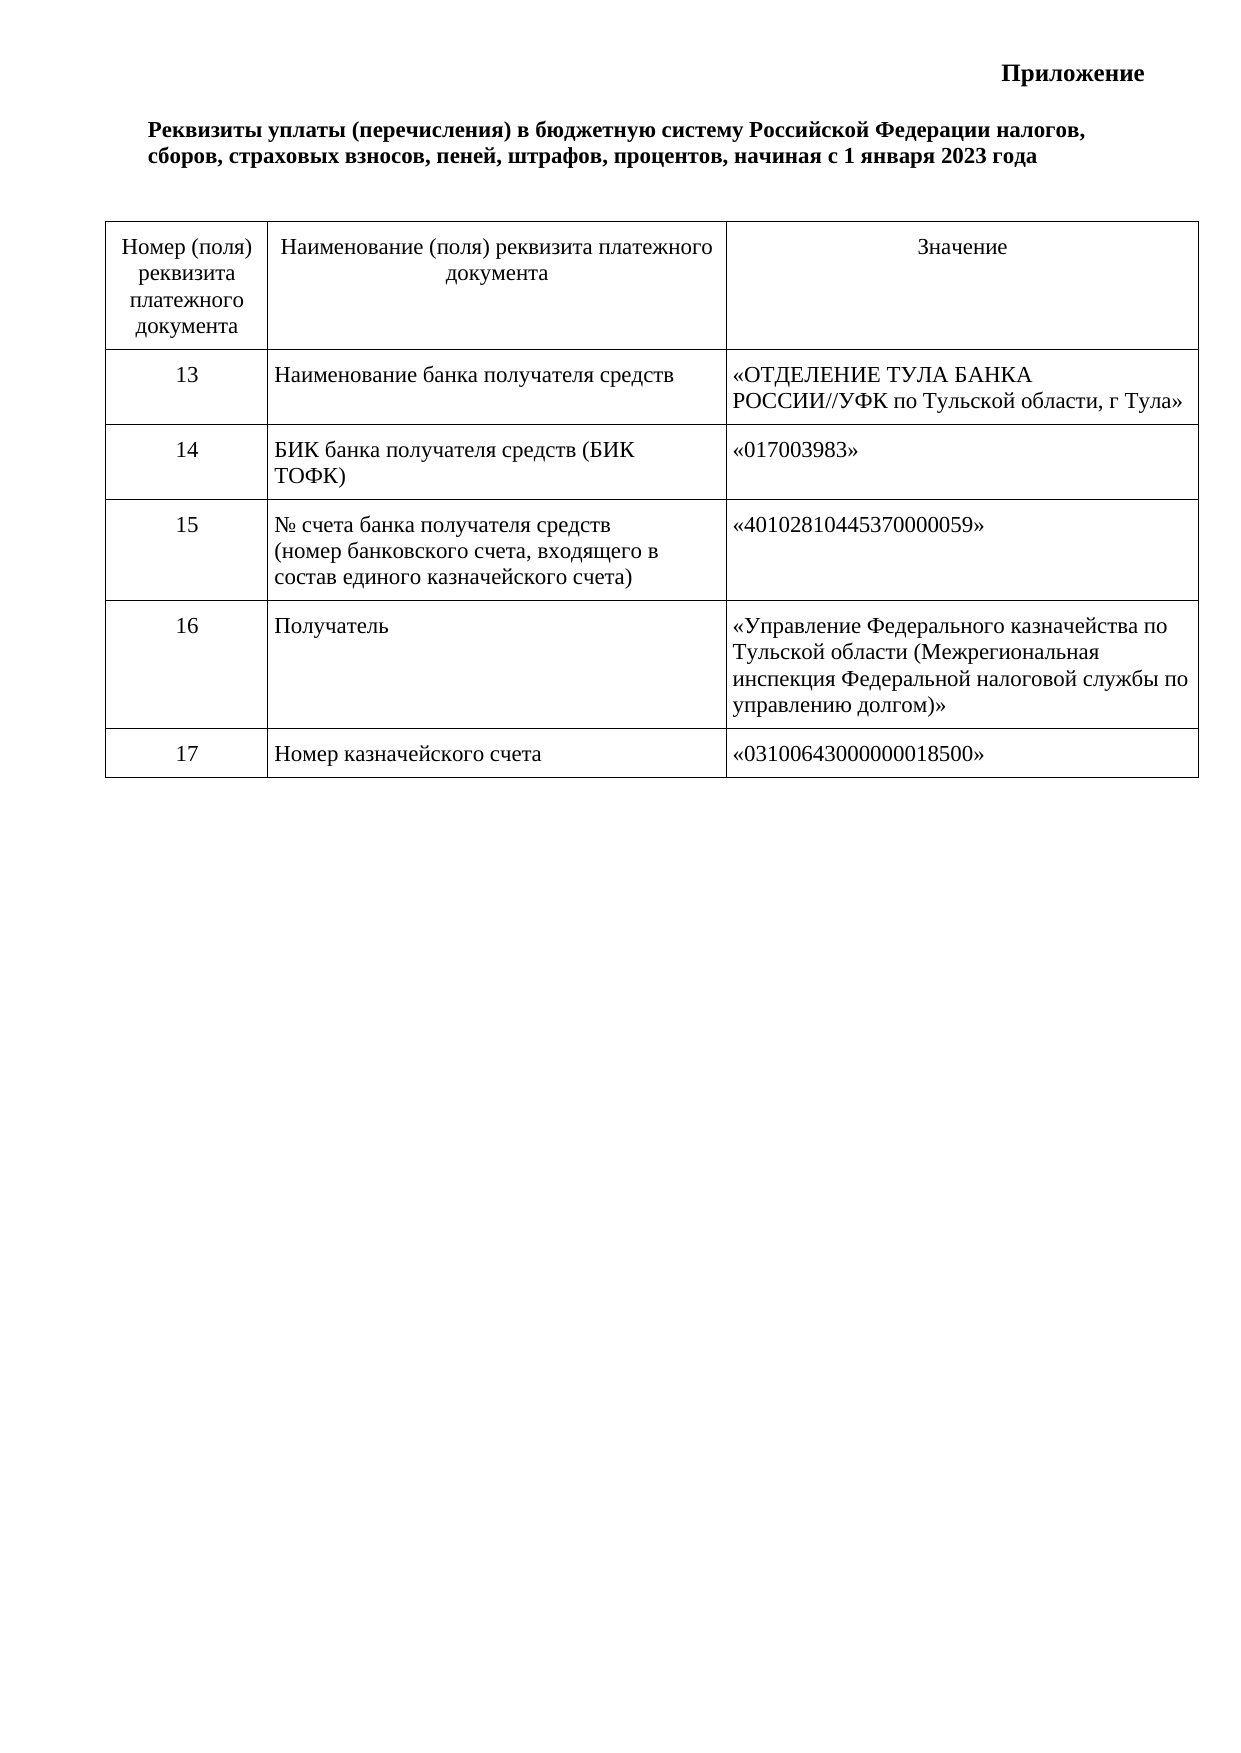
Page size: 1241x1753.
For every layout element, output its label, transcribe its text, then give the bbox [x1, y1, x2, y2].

table_cell 16 [106, 601, 267, 728]
table_cell № счета банка получателя средств (номер банковского счета, входящего в состав единого казначейского счета) [268, 500, 726, 600]
table_header Наименование (поля) реквизита платежного документа [268, 222, 726, 349]
table_header Номер (поля) реквизита платежного документа [106, 222, 267, 349]
table_cell «017003983» [727, 425, 1198, 499]
table_cell «03100643000000018500» [727, 729, 1198, 777]
table_cell «ОТДЕЛЕНИЕ ТУЛА БАНКА РОССИИ//УФК по Тульской области, г Тула» [727, 350, 1198, 424]
table_cell 17 [106, 729, 267, 777]
table_cell «Управление Федерального казначейства по Тульской области (Межрегиональная инспекция Федеральной налоговой службы по управлению долгом)» [727, 601, 1198, 728]
table_cell «40102810445370000059» [727, 500, 1198, 600]
table_cell 13 [106, 350, 267, 424]
table_cell Номер казначейского счета [268, 729, 726, 777]
table_cell Получатель [268, 601, 726, 728]
table_cell 15 [106, 500, 267, 600]
table_cell БИК банка получателя средств (БИК ТОФК) [268, 425, 726, 499]
text Реквизиты уплаты (перечисления) в бюджетную систему Российской Федерации налогов, сборов, страховых взносов, пеней, штрафов, процентов, начиная с 1 января 2023 года [148, 116, 1144, 168]
table_header Значение [727, 222, 1198, 349]
table_cell 14 [106, 425, 267, 499]
table_cell Наименование банка получателя средств [268, 350, 726, 424]
text Приложение [135, 58, 1144, 87]
